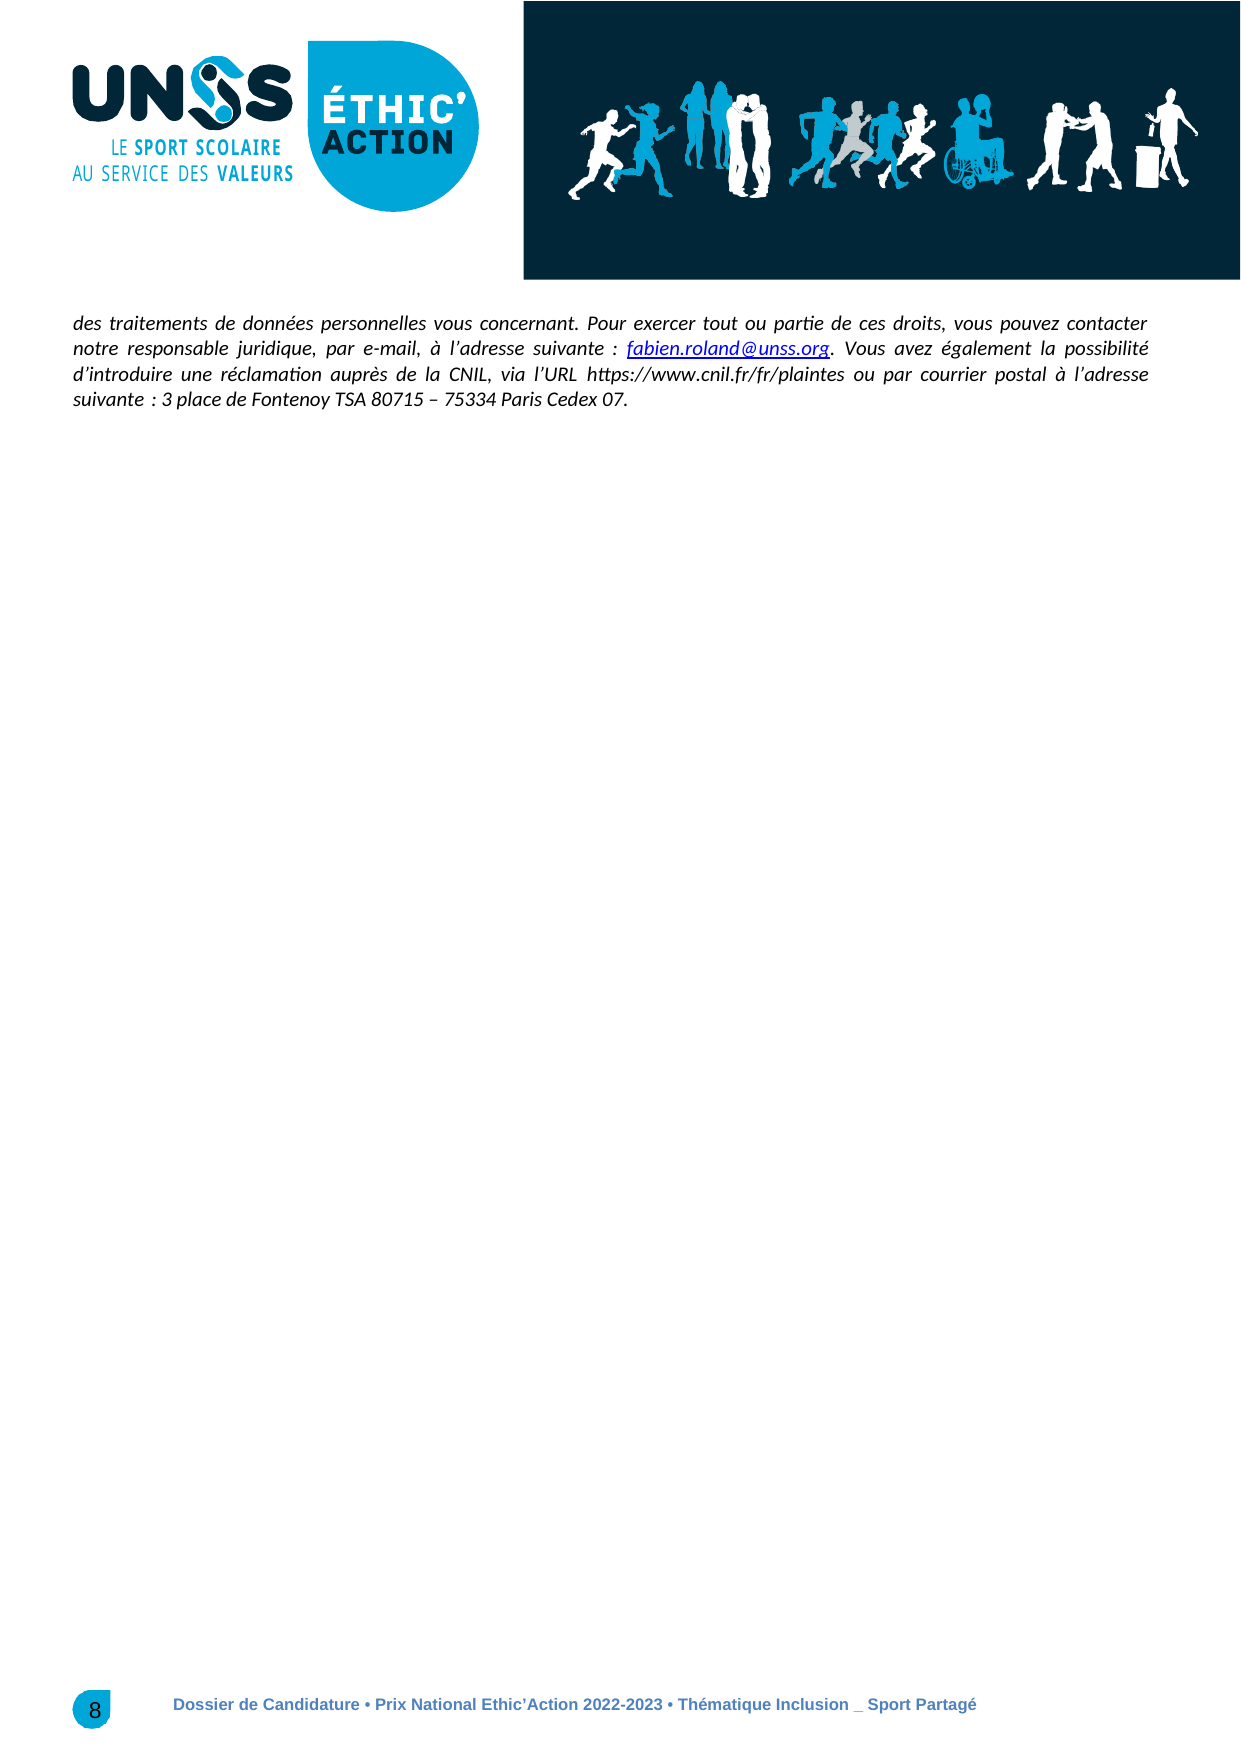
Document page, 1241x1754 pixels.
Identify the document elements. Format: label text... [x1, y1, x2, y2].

picture [879, 165, 891, 187]
picture [100, 1718, 111, 1729]
picture [831, 101, 873, 177]
picture [72, 1690, 83, 1704]
picture [72, 1715, 83, 1729]
picture [569, 110, 635, 199]
picture [815, 169, 823, 183]
picture [897, 105, 935, 178]
picture [1028, 102, 1121, 191]
picture [1136, 89, 1197, 187]
picture [727, 94, 770, 197]
picture [1149, 124, 1154, 136]
